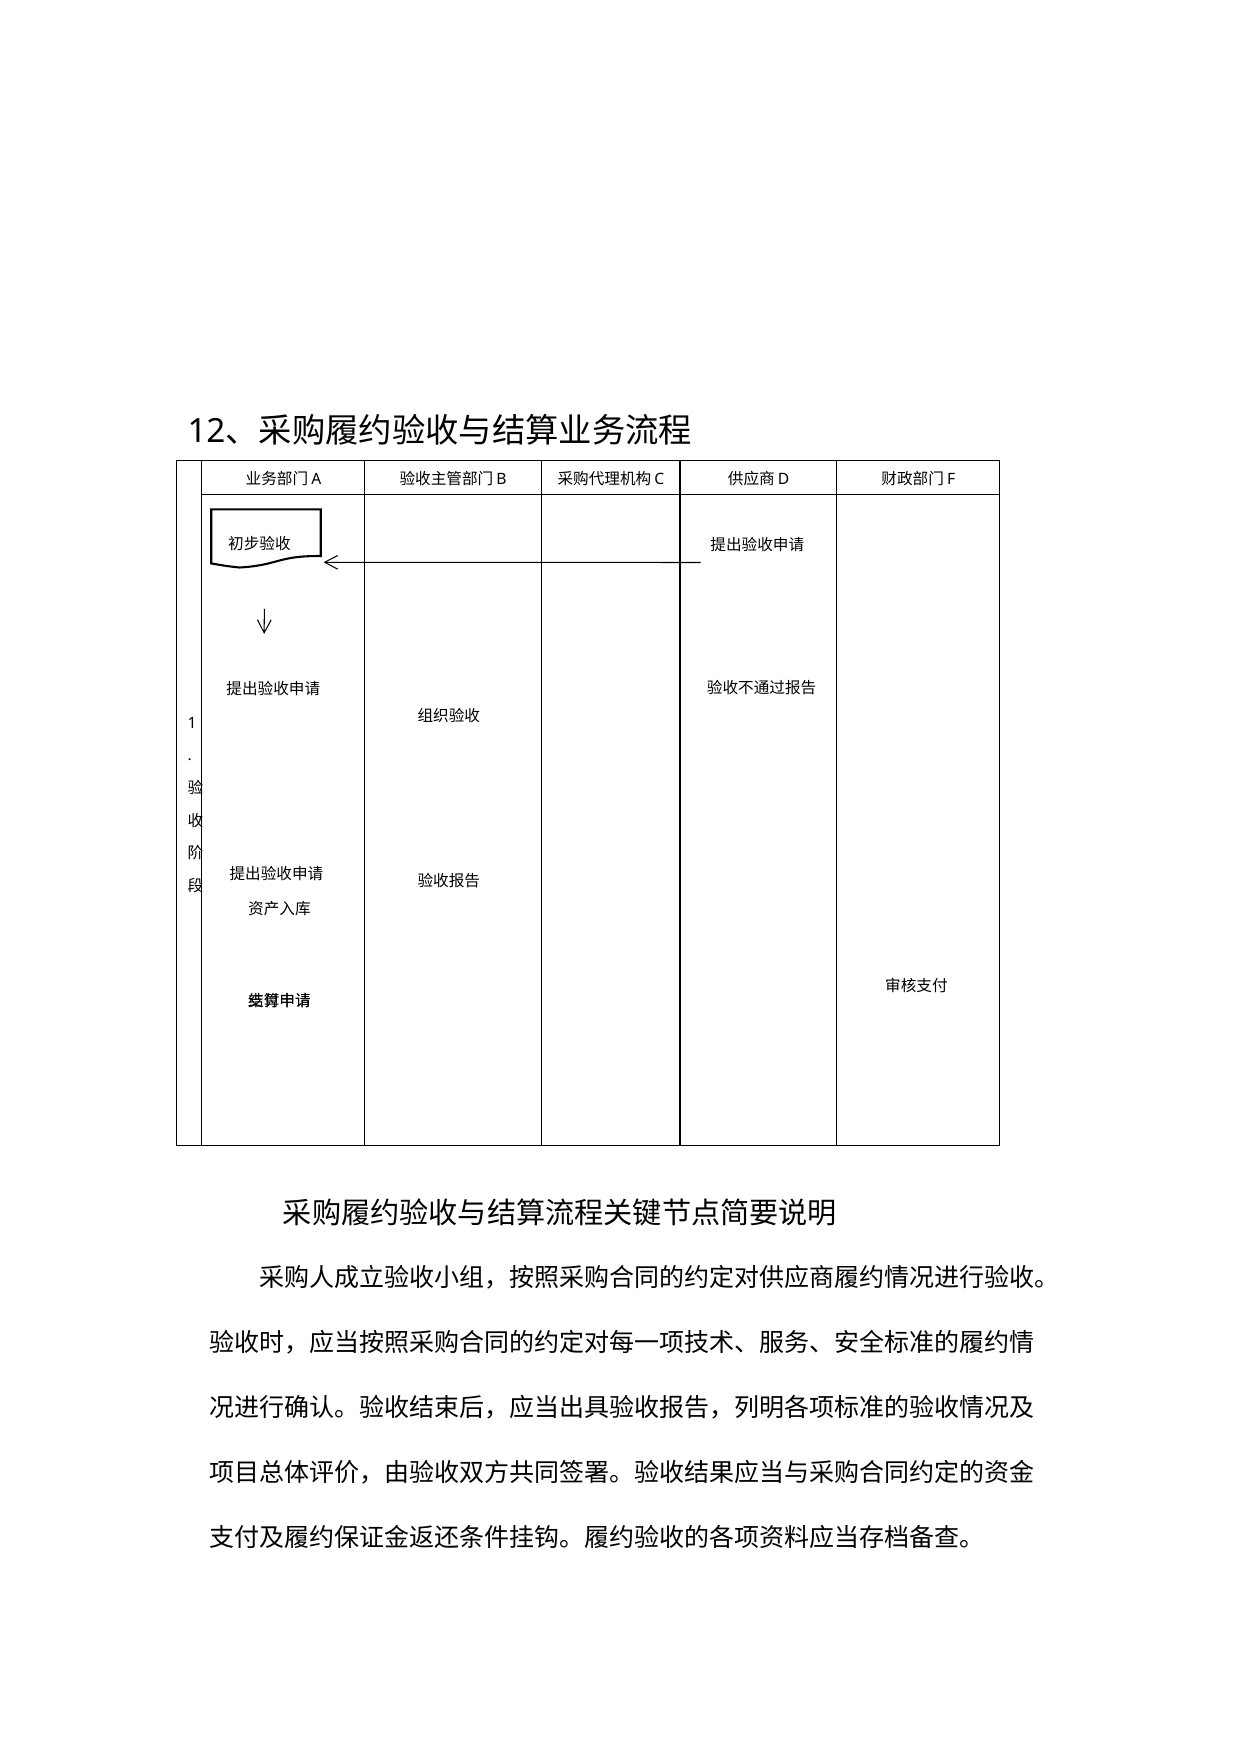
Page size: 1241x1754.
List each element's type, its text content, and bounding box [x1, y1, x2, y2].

table_cell [202, 495, 364, 1145]
table_cell [681, 495, 836, 1145]
table_cell [365, 563, 541, 1145]
text 采购履约验收与结算流程关键节点简要说明 [209, 1178, 1053, 1243]
table_header 财政部门F [837, 461, 999, 494]
text 采购人成立验收小组，按照采购合同的约定对供应商履约情况进行验收。验收时，应当按照采购合同的约定对每一项技术、服务、安全标准的履约情况进行确认。验收结束后，应当出具验收报告，列明各项标准的验收情况及项目总体评价，由验收双方共同签署。验收结果应当与采购合同约定的资金支付及履约保证金返还条件挂钩。履约验收的各项资料应当存档备查。 [209, 1243, 1053, 1568]
table_cell [542, 495, 679, 561]
table_header 采购代理机构C [542, 461, 679, 494]
table_header 1.验收阶段 [177, 461, 201, 1145]
table_cell [542, 563, 679, 1145]
table_header 验收主管部门B [365, 461, 541, 494]
table_cell [365, 495, 541, 561]
table_cell [837, 495, 999, 1145]
table_header 业务部门A [202, 461, 364, 494]
text 12、采购履约验收与结算业务流程 [187, 395, 1053, 460]
table_header 供应商D [681, 461, 836, 494]
